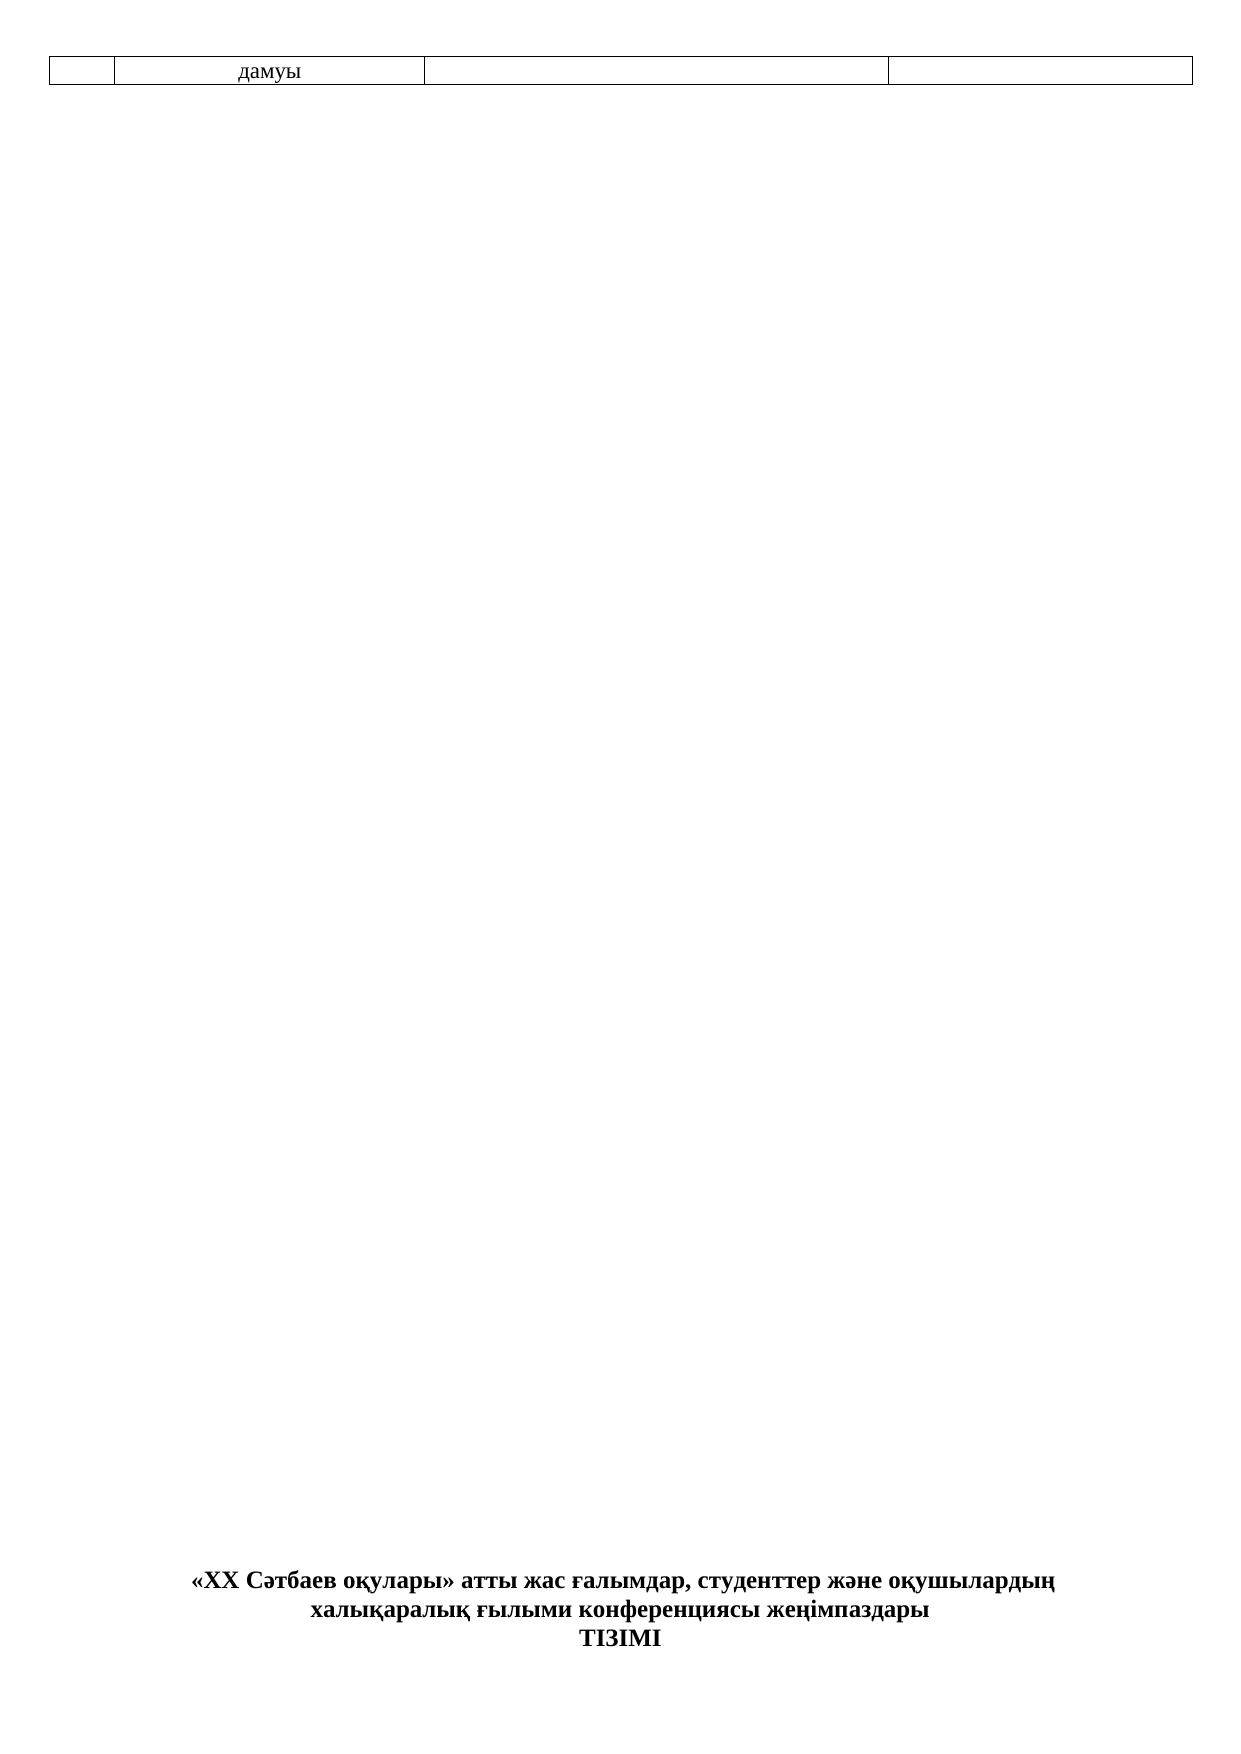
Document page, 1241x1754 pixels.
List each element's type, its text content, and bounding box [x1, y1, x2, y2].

text халықаралық ғылыми конференциясы жеңімпаздары [59, 1594, 1181, 1623]
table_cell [115, 57, 424, 84]
table_cell - [889, 57, 1192, 84]
text «ХХ Сәтбаев оқулары» атты жас ғалымдар, студенттер және оқушылардың [59, 1565, 1181, 1594]
table_cell 8.3 [50, 57, 114, 84]
text ТІЗІМІ [59, 1623, 1181, 1652]
table_cell - [425, 57, 888, 84]
